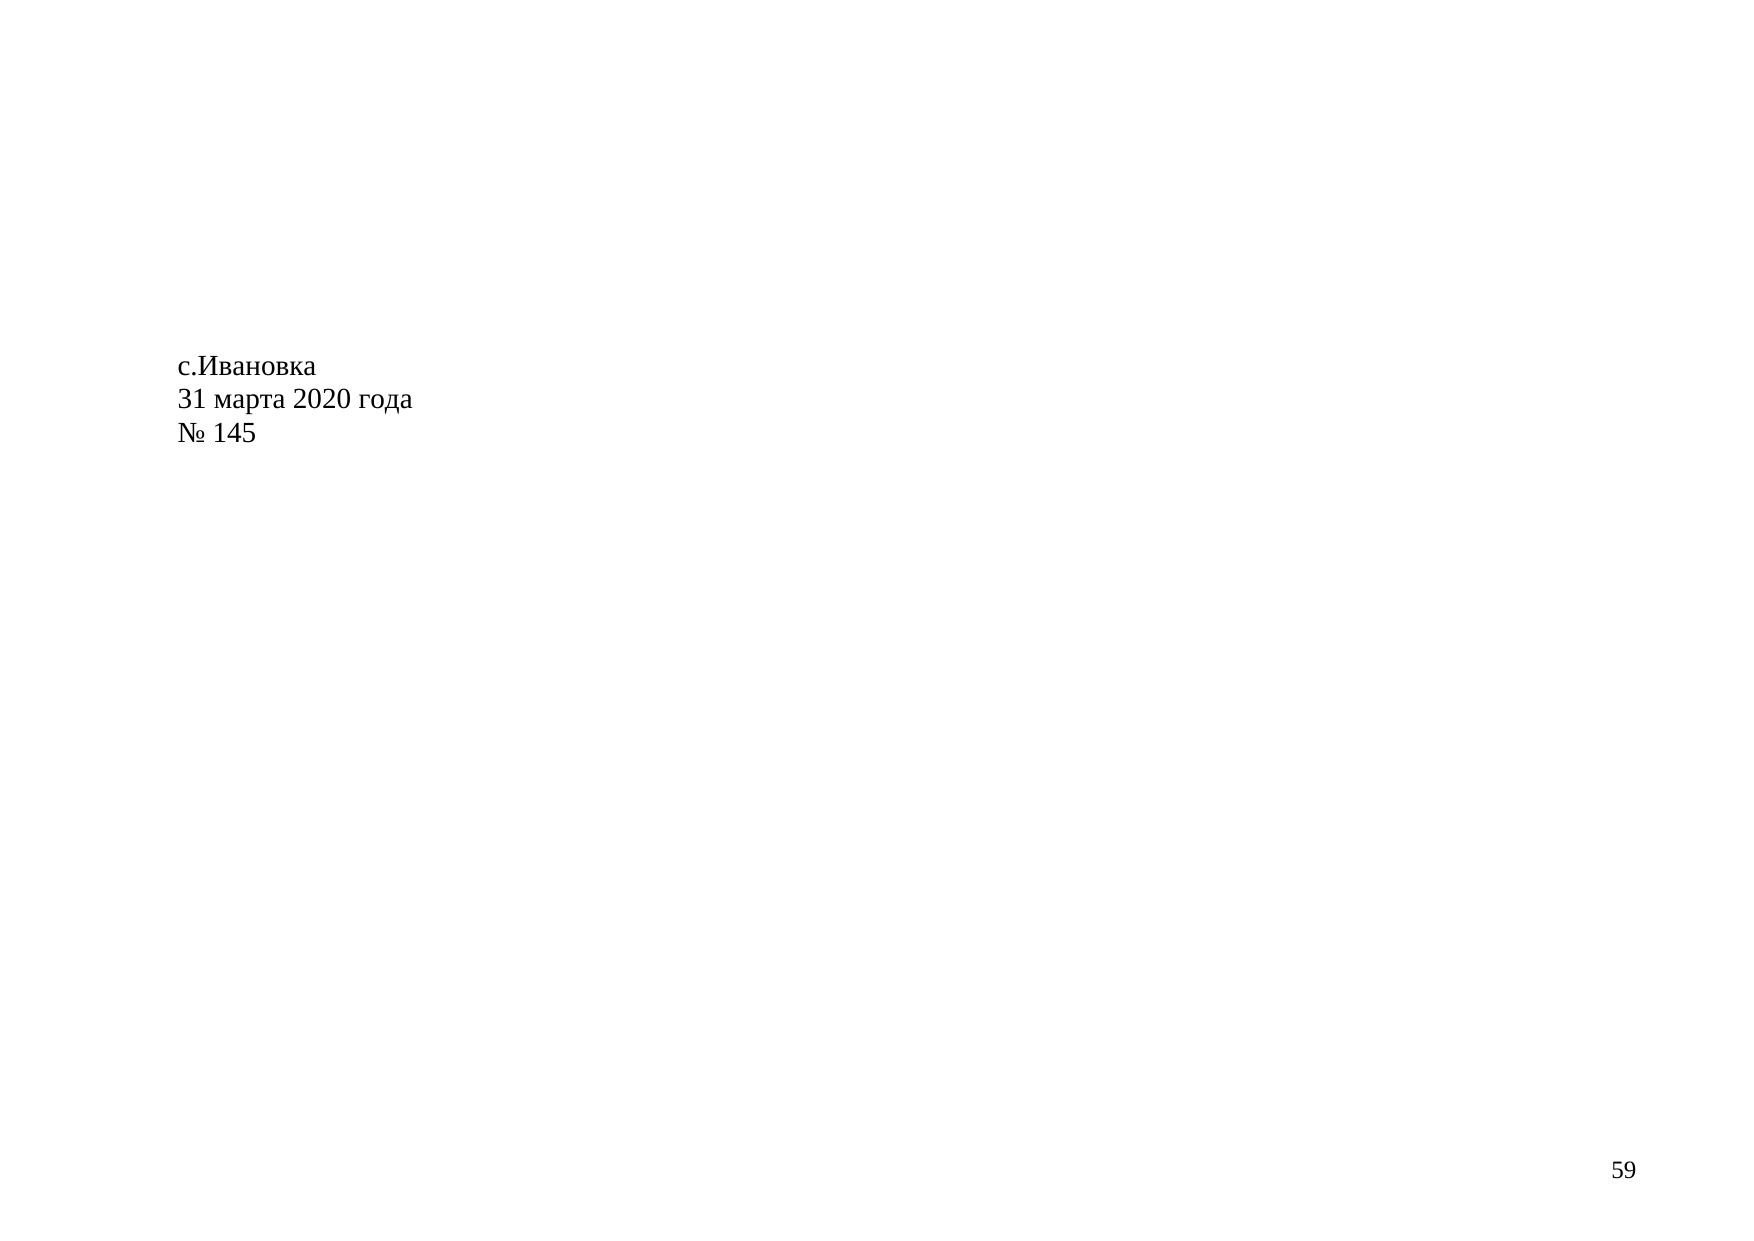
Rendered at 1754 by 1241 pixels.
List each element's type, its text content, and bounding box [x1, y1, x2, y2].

text с.Ивановка [177, 348, 1636, 382]
text № 145 [177, 415, 1636, 449]
text 31 марта 2020 года [177, 382, 1636, 415]
